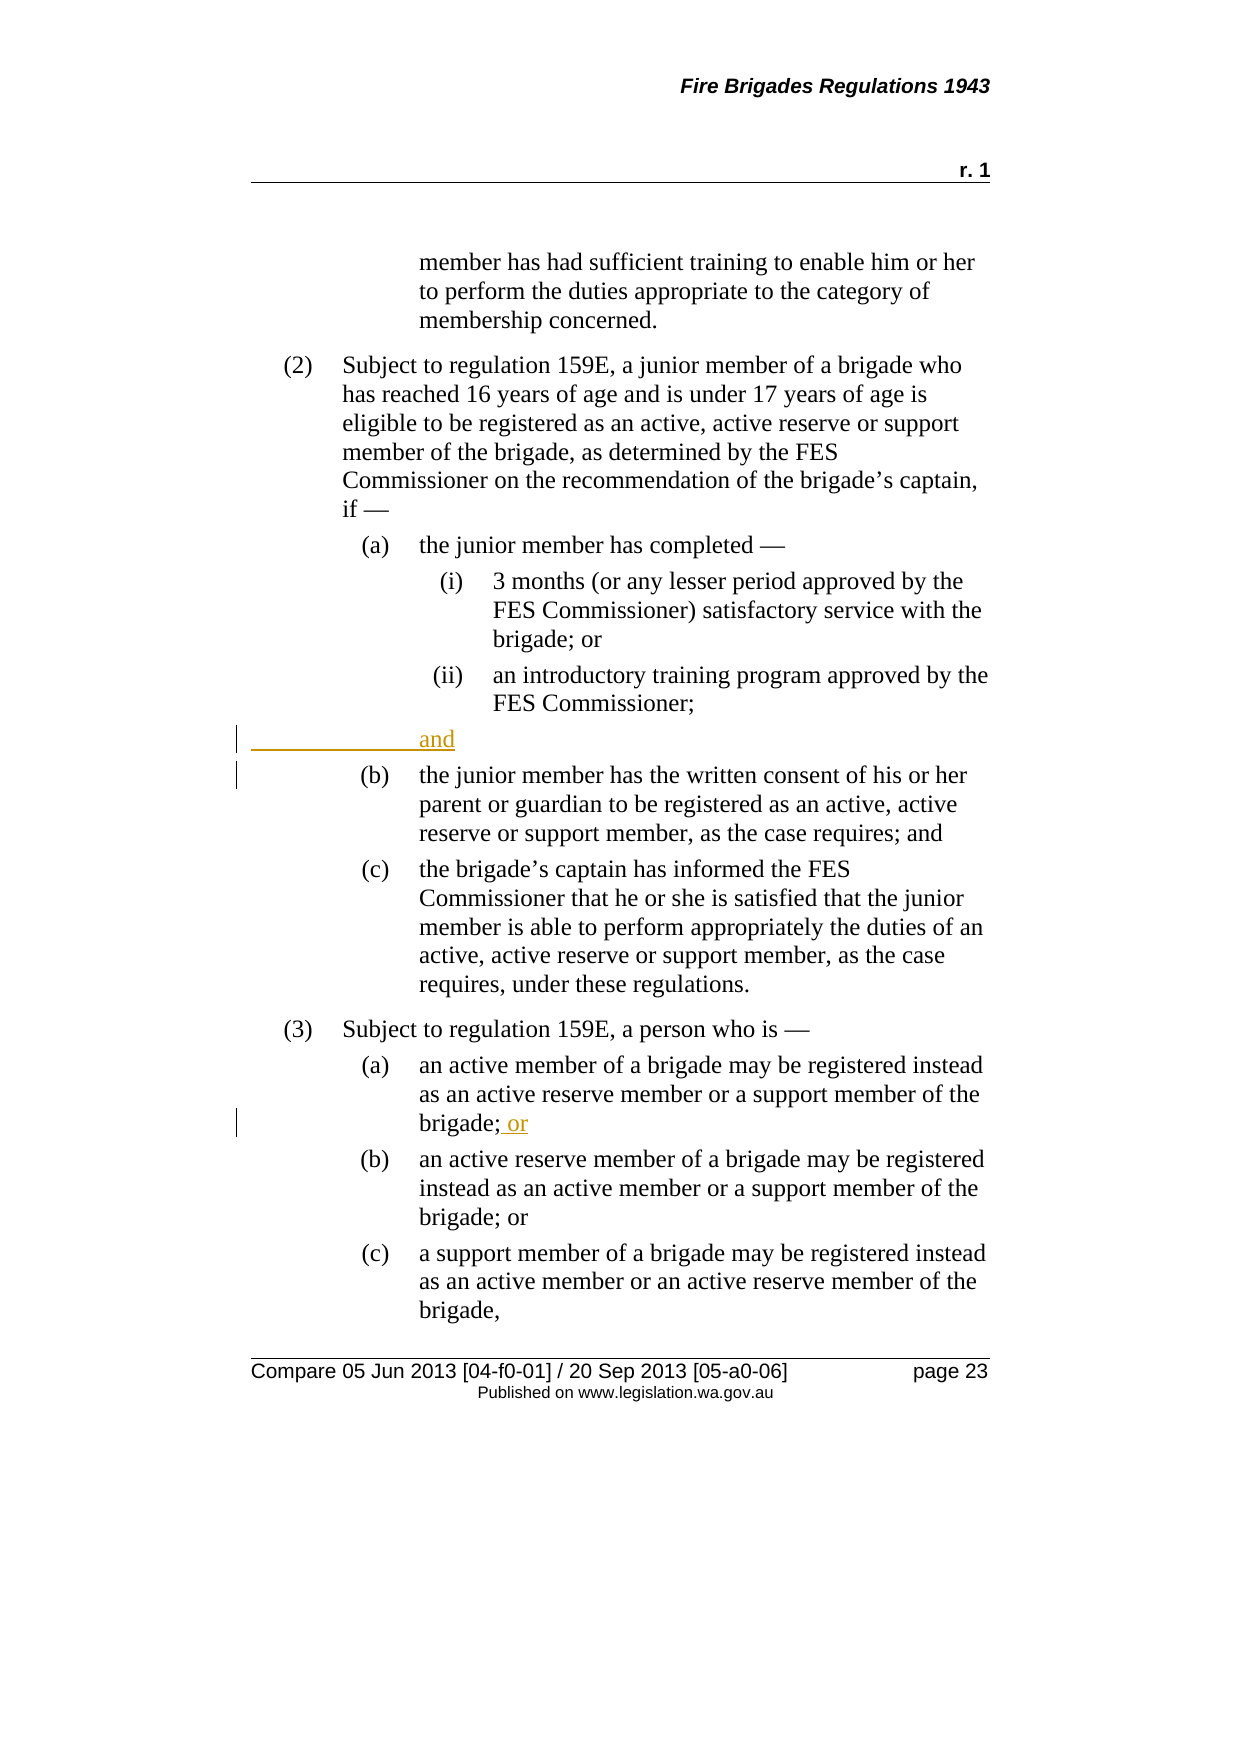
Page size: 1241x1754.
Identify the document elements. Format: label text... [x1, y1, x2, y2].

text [251, 247, 990, 334]
text (a) the junior member has completed — [251, 530, 990, 559]
text (c) a support member of a brigade may be registered instead as an active member or an active reserve member of the brigade, [251, 1238, 990, 1324]
text (b) an active reserve member of a brigade may be registered instead as an active member or a support member of the brigade; or [251, 1144, 990, 1230]
text (a) an active member of a brigade may be registered instead as an active reserve member or a support member of the brigade; [251, 1051, 990, 1137]
text (i) 3 months (or any lesser period approved by the FES Commissioner) satisfactory service with the brigade; or [251, 566, 990, 652]
text (c) the brigade’s captain has informed the FES Commissioner that he or she is satisfied that the junior member is able to perform appropriately the duties of an active, active reserve or support member, as the case requires, under these regulations. [251, 854, 990, 998]
text (2) Subject to regulation 159E, a junior member of a brigade who has reached 16 years of age and is under 17 years of age is eligible to be registered as an active, active reserve or support member of the brigade, as determined by the FES Commissioner on the recommendation of the brigade’s captain, if — [251, 350, 990, 523]
text (b) the junior member has the written consent of his or her parent or guardian to be registered as an active, active reserve or support member, as the case requires; and [251, 761, 990, 847]
text (3) Subject to regulation 159E, a person who is — [251, 1014, 990, 1043]
text (ii) an introductory training program approved by the FES Commissioner; [251, 660, 990, 717]
